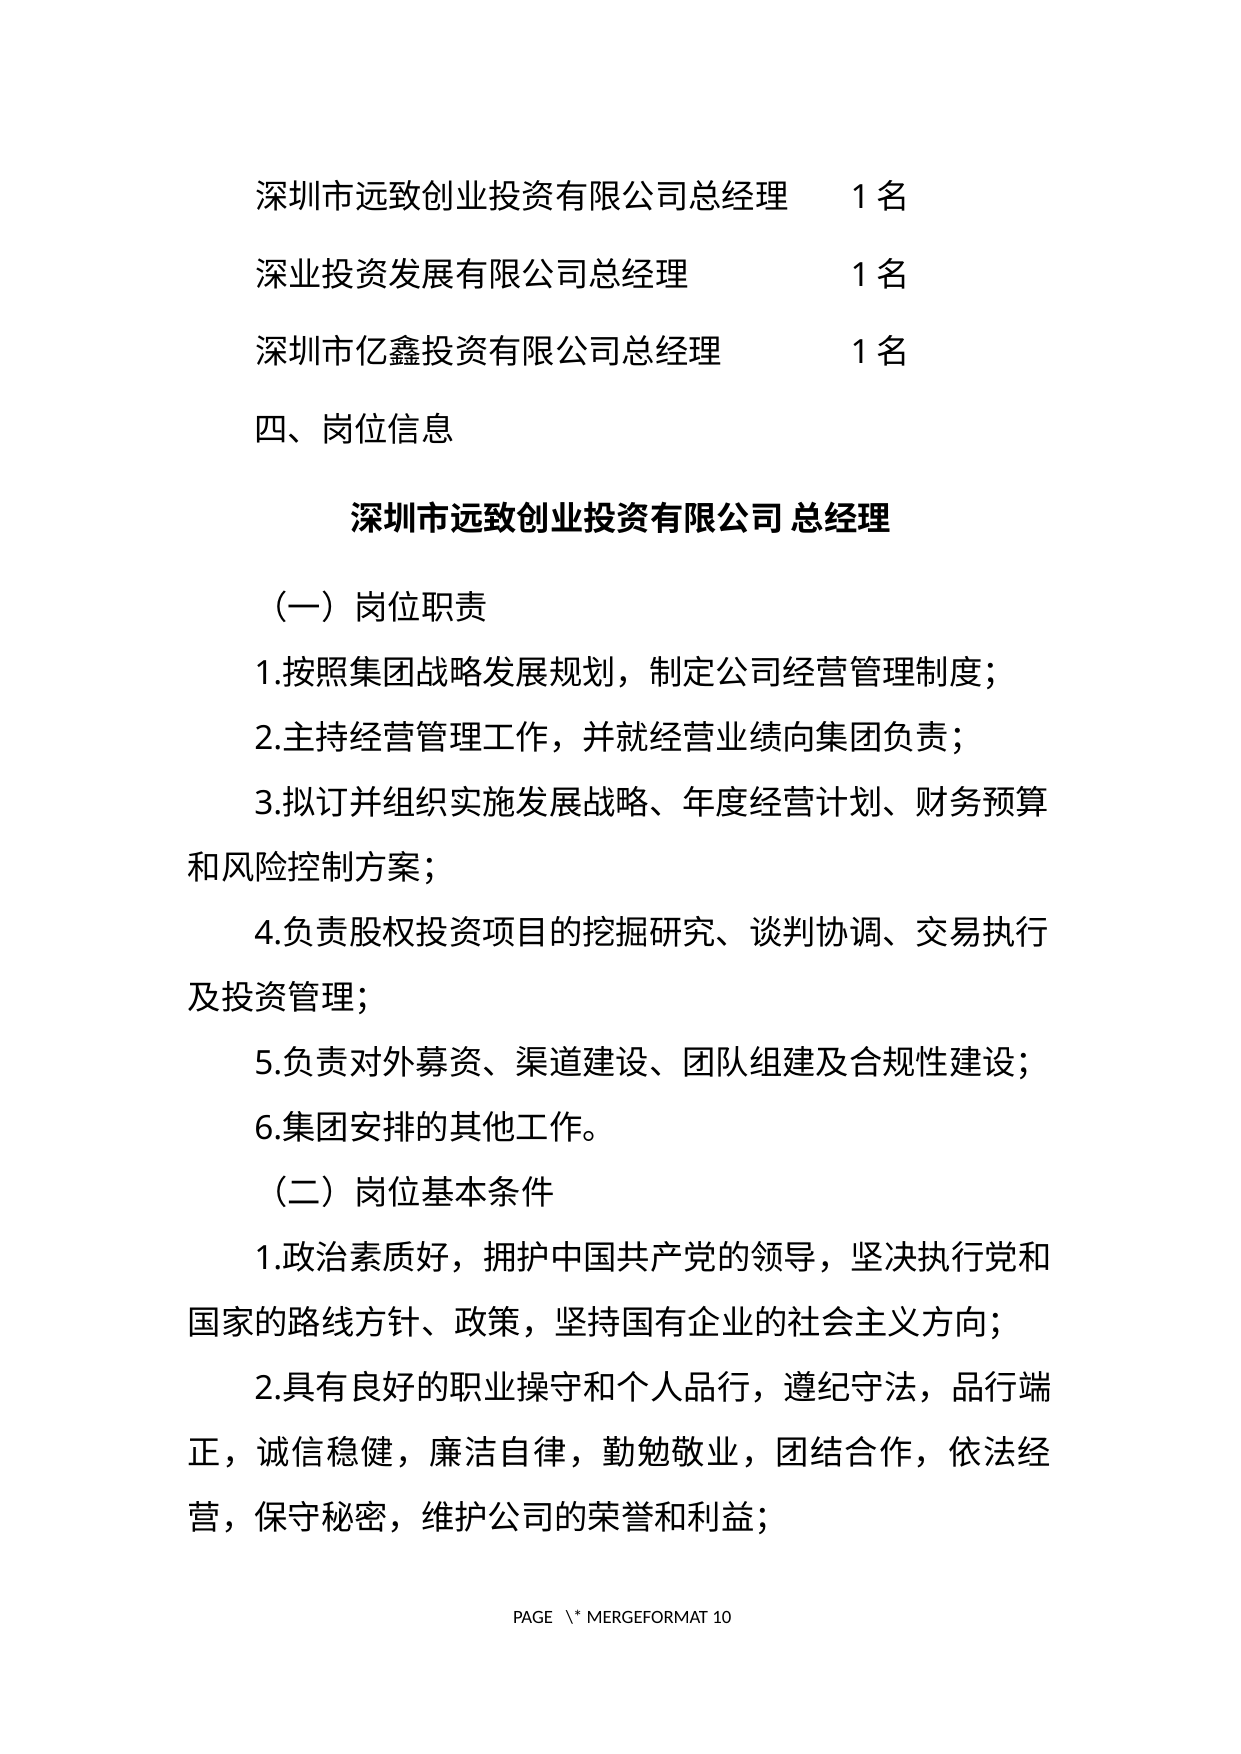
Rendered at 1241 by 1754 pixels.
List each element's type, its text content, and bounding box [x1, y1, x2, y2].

text 5.负责对外募资、渠道建设、团队组建及合规性建设； [187, 1028, 1053, 1093]
table_cell 1名 [823, 240, 1064, 317]
text 1.按照集团战略发展规划，制定公司经营管理制度； [187, 638, 1053, 703]
table_cell 1名 [823, 317, 1064, 394]
text 3.拟订并组织实施发展战略、年度经营计划、财务预算和风险控制方案； [187, 768, 1053, 898]
text 4.负责股权投资项目的挖掘研究、谈判协调、交易执行及投资管理； [187, 898, 1053, 1028]
text 深圳市远致创业投资有限公司 总经理 [187, 483, 1053, 548]
text 四、岗位信息 [187, 394, 1053, 459]
table_cell 深业投资发展有限公司总经理 [176, 240, 822, 317]
table_header 1名 [823, 162, 1064, 239]
text 1.政治素质好，拥护中国共产党的领导，坚决执行党和国家的路线方针、政策，坚持国有企业的社会主义方向； [187, 1223, 1053, 1353]
text （二）岗位基本条件 [187, 1158, 1053, 1223]
table_cell 深圳市亿鑫投资有限公司总经理 [176, 317, 822, 394]
text 6.集团安排的其他工作。 [187, 1093, 1053, 1158]
text （一）岗位职责 [187, 573, 1053, 638]
text 2.主持经营管理工作，并就经营业绩向集团负责； [187, 703, 1053, 768]
table_header 深圳市远致创业投资有限公司总经理 [176, 162, 822, 239]
text 2.具有良好的职业操守和个人品行，遵纪守法，品行端正，诚信稳健，廉洁自律，勤勉敬业，团结合作，依法经营，保守秘密，维护公司的荣誉和利益； [187, 1353, 1053, 1548]
